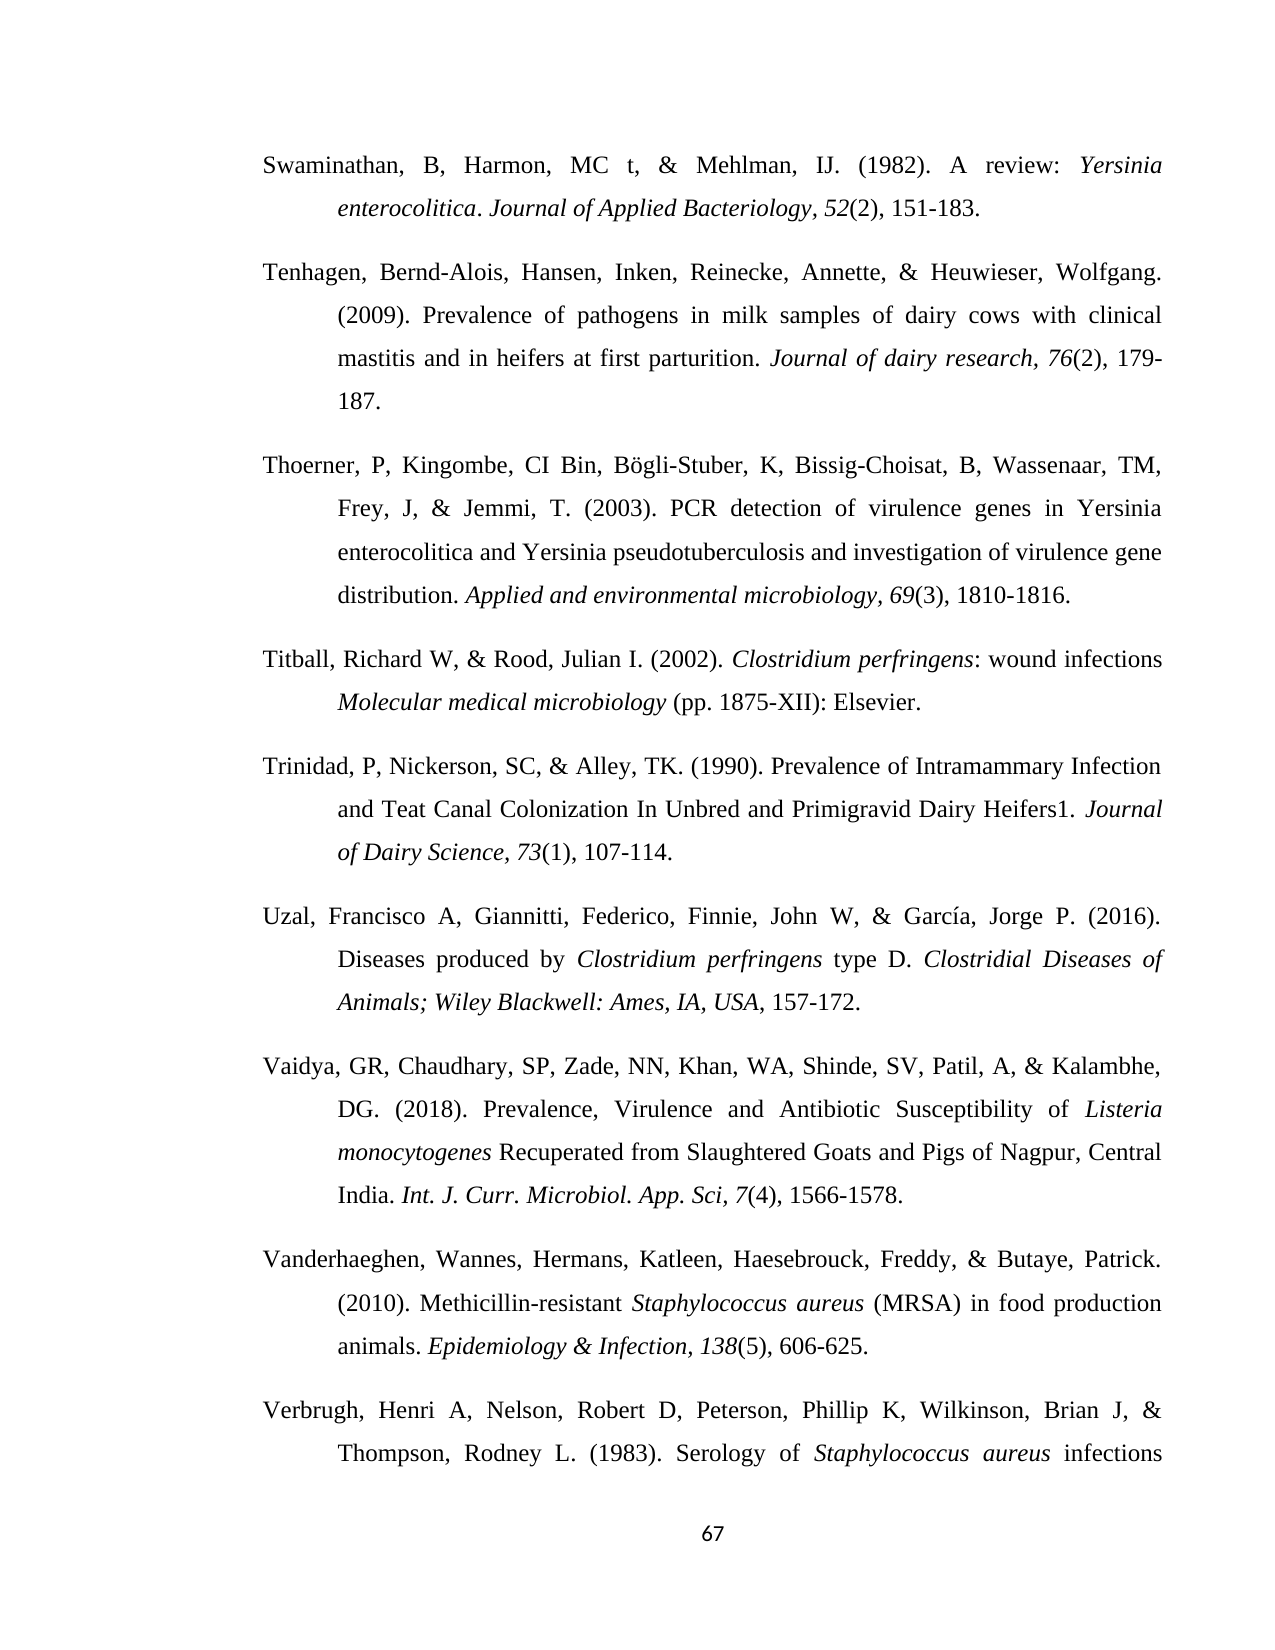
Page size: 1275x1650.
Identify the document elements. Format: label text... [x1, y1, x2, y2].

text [262, 1395, 1162, 1467]
text Swaminathan, B, Harmon, MC t, & Mehlman, IJ. (1982). A review: Yersinia enterocolitica. Journal of Applied Bacteriology, 52(2), 151-183. [262, 150, 1162, 222]
text Titball, Richard W, & Rood, Julian I. (2002). Clostridium perfringens: wound infections Molecular medical microbiology (pp. 1875-XII): Elsevier. [262, 644, 1162, 716]
text Uzal, Francisco A, Giannitti, Federico, Finnie, John W, & García, Jorge P. (2016). Diseases produced by Clostridium perfringens type D. Clostridial Diseases of Animals; Wiley Blackwell: Ames, IA, USA, 157-172. [262, 901, 1162, 1016]
text Trinidad, P, Nickerson, SC, & Alley, TK. (1990). Prevalence of Intramammary Infection and Teat Canal Colonization In Unbred and Primigravid Dairy Heifers1. Journal of Dairy Science, 73(1), 107-114. [262, 751, 1162, 866]
text Thoerner, P, Kingombe, CI Bin, Bögli-Stuber, K, Bissig-Choisat, B, Wassenaar, TM, Frey, J, & Jemmi, T. (2003). PCR detection of virulence genes in Yersinia enterocolitica and Yersinia pseudotuberculosis and investigation of virulence gene distribution. Applied and environmental microbiology, 69(3), 1810-1816. [262, 450, 1162, 608]
text Vaidya, GR, Chaudhary, SP, Zade, NN, Khan, WA, Shinde, SV, Patil, A, & Kalambhe, DG. (2018). Prevalence, Virulence and Antibiotic Susceptibility of Listeria monocytogenes Recuperated from Slaughtered Goats and Pigs of Nagpur, Central India. Int. J. Curr. Microbiol. App. Sci, 7(4), 1566-1578. [262, 1051, 1162, 1209]
text Vanderhaeghen, Wannes, Hermans, Katleen, Haesebrouck, Freddy, & Butaye, Patrick. (2010). Methicillin-resistant Staphylococcus aureus (MRSA) in food production animals. Epidemiology & Infection, 138(5), 606-625. [262, 1244, 1162, 1359]
text Tenhagen, Bernd-Alois, Hansen, Inken, Reinecke, Annette, & Heuwieser, Wolfgang. (2009). Prevalence of pathogens in milk samples of dairy cows with clinical mastitis and in heifers at first parturition. Journal of dairy research, 76(2), 179-187. [262, 257, 1162, 415]
